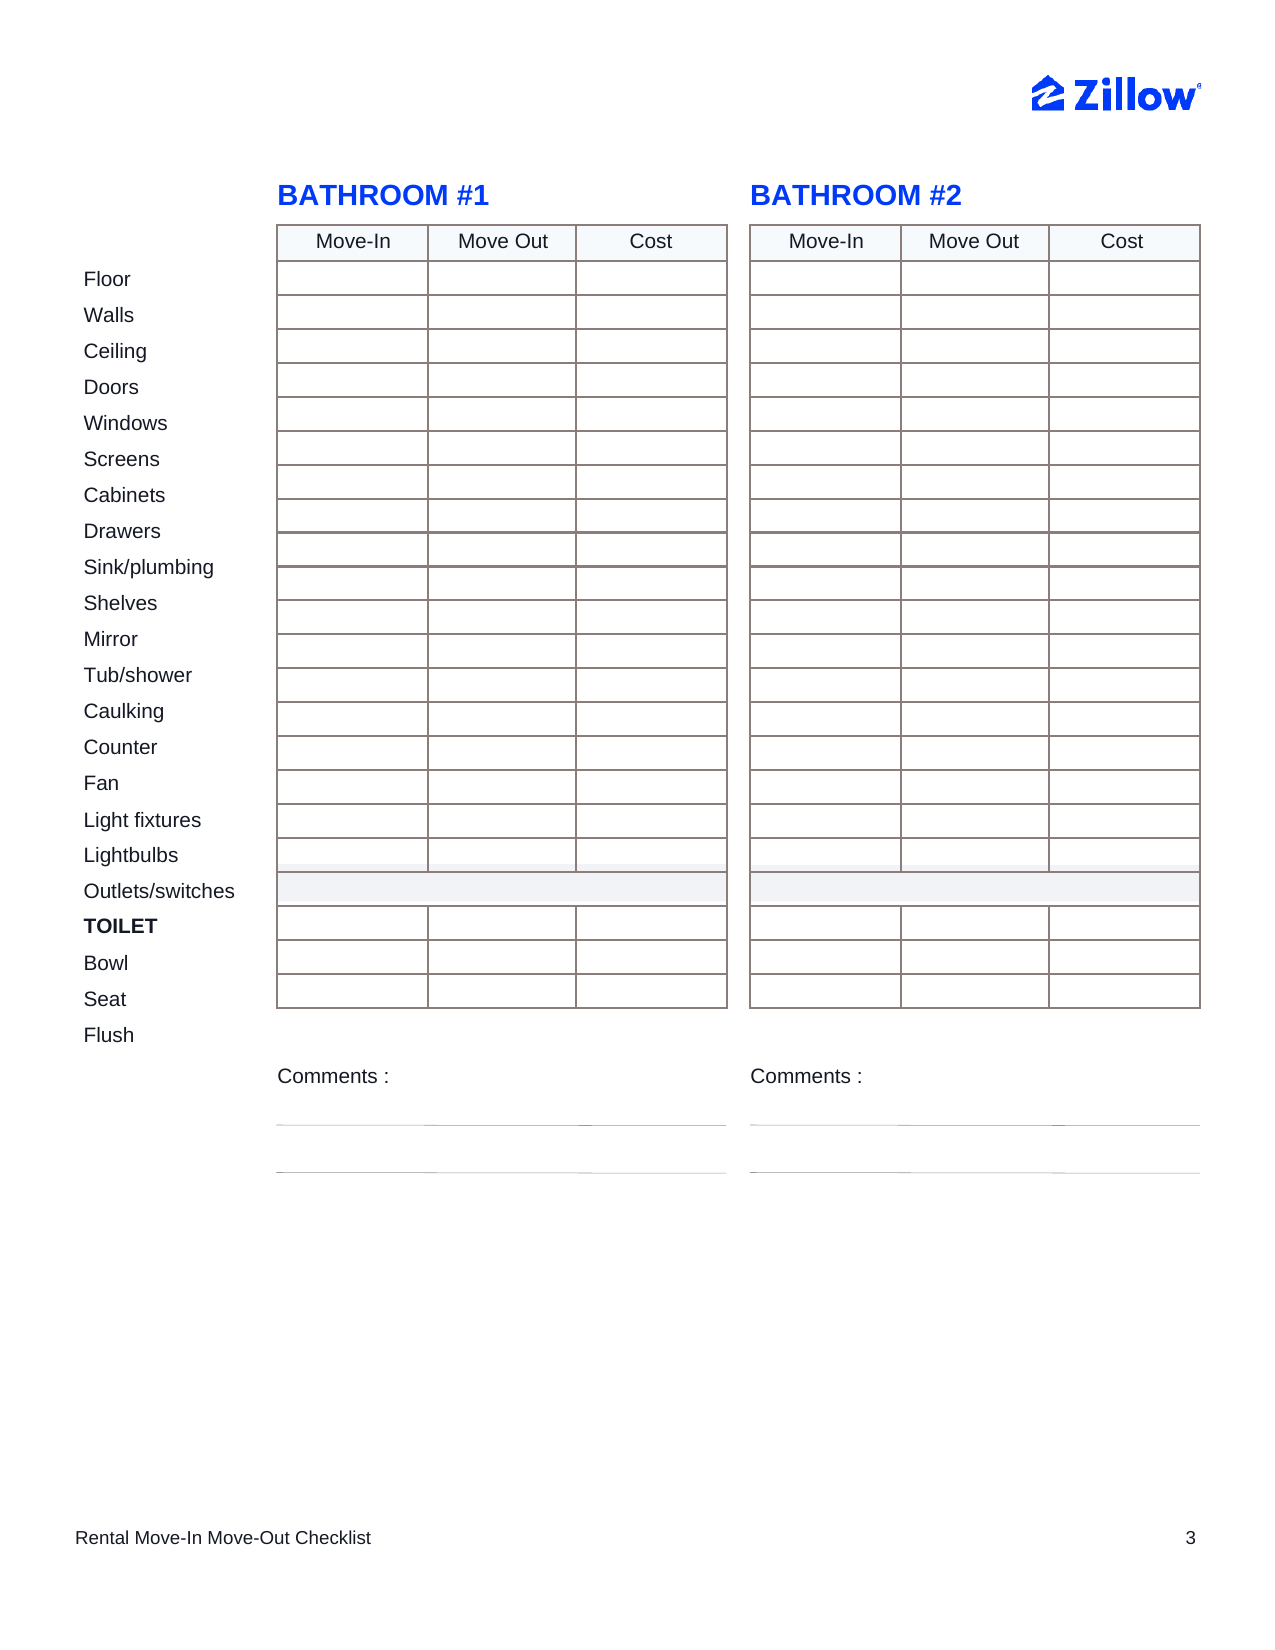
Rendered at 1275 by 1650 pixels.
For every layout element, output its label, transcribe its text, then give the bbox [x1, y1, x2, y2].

text Sink/plumbing [83, 555, 239, 579]
table_cell [1050, 432, 1199, 463]
table_cell [429, 364, 575, 396]
table_cell [1050, 907, 1199, 939]
table_cell [1050, 601, 1199, 633]
table_cell [429, 253, 575, 260]
text Doors [83, 375, 239, 399]
table_cell [429, 534, 575, 565]
table_cell [902, 500, 1048, 531]
table_header Move Out [902, 226, 1048, 253]
text Ceiling [83, 339, 239, 363]
table_cell [1050, 669, 1199, 701]
table_cell [278, 253, 427, 260]
table_cell [1050, 771, 1199, 803]
text Bowl [83, 951, 239, 974]
table_cell [1050, 975, 1199, 1007]
table_header Cost [1050, 226, 1199, 253]
text Shelves [83, 591, 239, 615]
table_cell [751, 703, 900, 735]
table_cell [577, 398, 726, 429]
table_cell [429, 737, 575, 769]
table_cell [751, 262, 900, 294]
table_cell [278, 771, 427, 803]
text Cabinets [83, 483, 239, 507]
table_cell [577, 500, 726, 531]
table_cell [751, 398, 900, 429]
table_cell [577, 534, 726, 565]
table_cell [751, 253, 900, 260]
table_cell [902, 364, 1048, 396]
table_cell [278, 568, 427, 599]
table_cell [902, 534, 1048, 565]
table_cell [751, 805, 900, 837]
table_cell [751, 330, 900, 362]
table_cell [1050, 330, 1199, 362]
table_cell [577, 262, 726, 294]
table_cell [1049, 873, 1199, 905]
text Counter [83, 735, 239, 759]
table_cell [751, 601, 900, 633]
table_cell [278, 330, 427, 362]
table_cell [751, 296, 900, 328]
table_cell [902, 703, 1048, 735]
table_cell [577, 364, 726, 396]
picture [1031, 74, 1202, 111]
text Windows [83, 411, 239, 435]
table_cell [429, 601, 575, 633]
table_header Move-In [278, 226, 427, 253]
table_cell [429, 432, 575, 463]
table_cell [577, 839, 726, 871]
table_cell [751, 975, 900, 1007]
table_cell [278, 873, 428, 905]
text Comments : [750, 1064, 862, 1088]
table_cell [1050, 737, 1199, 769]
table_cell [1050, 568, 1199, 599]
table_header Cost [577, 226, 726, 253]
table_cell [429, 669, 575, 701]
table_cell [278, 296, 427, 328]
text Seat [83, 987, 239, 1011]
table_cell [278, 601, 427, 633]
table_cell [751, 873, 901, 905]
table_cell [1050, 466, 1199, 497]
table_cell [902, 805, 1048, 837]
table_cell [902, 669, 1048, 701]
table_cell [278, 805, 427, 837]
table_cell [278, 941, 427, 973]
table_cell [429, 330, 575, 362]
text Drawers [83, 519, 239, 543]
text Walls [83, 303, 239, 327]
table_cell [902, 601, 1048, 633]
table_cell [577, 771, 726, 803]
table_cell [902, 635, 1048, 667]
table_cell [902, 568, 1048, 599]
table_cell [278, 737, 427, 769]
table_cell [1050, 635, 1199, 667]
table_cell [1050, 839, 1199, 871]
table_cell [902, 432, 1048, 463]
table_cell [901, 873, 1049, 905]
table_cell [429, 975, 575, 1007]
text TOILET [83, 914, 239, 938]
table_cell [751, 500, 900, 531]
table_cell [1050, 534, 1199, 565]
table_cell [429, 941, 575, 973]
table_cell [429, 635, 575, 667]
table_cell [751, 534, 900, 565]
table_cell [577, 253, 726, 260]
table_cell [1050, 941, 1199, 973]
table_cell [1050, 296, 1199, 328]
table_header Move Out [429, 226, 575, 253]
table_cell [577, 805, 726, 837]
table_cell [576, 873, 726, 905]
table_cell [1050, 398, 1199, 429]
table_cell [1050, 500, 1199, 531]
table_cell [577, 601, 726, 633]
table_cell [751, 466, 900, 497]
table_cell [902, 330, 1048, 362]
table_cell [1050, 262, 1199, 294]
table_cell [428, 873, 576, 905]
table_cell [902, 262, 1048, 294]
table_cell [278, 398, 427, 429]
table_cell [429, 907, 575, 939]
table_cell [751, 941, 900, 973]
table_cell [577, 296, 726, 328]
table_cell [751, 568, 900, 599]
table_cell [429, 262, 575, 294]
table_cell [429, 771, 575, 803]
table_cell [577, 941, 726, 973]
table_cell [751, 432, 900, 463]
table_cell [577, 466, 726, 497]
table_cell [902, 253, 1048, 260]
table_cell [278, 500, 427, 531]
table_cell [278, 534, 427, 565]
table_cell [902, 466, 1048, 497]
table_cell [278, 669, 427, 701]
text Mirror [83, 627, 239, 651]
table_cell [577, 703, 726, 735]
table_cell [751, 839, 900, 871]
table_cell [577, 330, 726, 362]
table_cell [278, 432, 427, 463]
text Floor [83, 267, 239, 291]
table_cell [278, 839, 427, 871]
table_cell [751, 364, 900, 396]
table_cell [429, 805, 575, 837]
table_cell [902, 737, 1048, 769]
table_cell [902, 941, 1048, 973]
table_cell [577, 907, 726, 939]
table_cell [429, 839, 575, 871]
table_cell [751, 635, 900, 667]
table_cell [1050, 364, 1199, 396]
table_cell [278, 703, 427, 735]
text Light fixtures Lightbulbs Outlets/switches [83, 808, 239, 903]
table_cell [902, 907, 1048, 939]
table_cell [577, 669, 726, 701]
table_cell [751, 669, 900, 701]
text BATHROOM #1 [277, 178, 727, 212]
text Fan [83, 771, 239, 795]
table_cell [577, 737, 726, 769]
table_cell [429, 500, 575, 531]
table_cell [1050, 703, 1199, 735]
table_cell [902, 975, 1048, 1007]
table_cell [577, 975, 726, 1007]
table_cell [902, 296, 1048, 328]
table_cell [902, 398, 1048, 429]
table_cell [278, 364, 427, 396]
table_cell [429, 398, 575, 429]
table_cell [577, 635, 726, 667]
text Tub/shower [83, 663, 239, 687]
table_cell [577, 568, 726, 599]
table_cell [577, 432, 726, 463]
table_cell [751, 771, 900, 803]
table_cell [751, 907, 900, 939]
table_cell [1050, 805, 1199, 837]
table_cell [429, 703, 575, 735]
table_cell [278, 907, 427, 939]
text Rental Move-In Move-Out Checklist 3 [75, 1527, 1200, 1548]
text BATHROOM #2 [750, 178, 1200, 212]
table_cell [278, 635, 427, 667]
text Caulking [83, 699, 239, 723]
table_cell [751, 737, 900, 769]
table_cell [278, 466, 427, 497]
table_cell [278, 262, 427, 294]
table_cell [902, 839, 1048, 871]
text Comments : [277, 1064, 675, 1088]
text Screens [83, 447, 239, 471]
table_cell [278, 975, 427, 1007]
table_cell [429, 466, 575, 497]
table_header Move-In [751, 226, 900, 253]
table_cell [429, 296, 575, 328]
table_cell [429, 568, 575, 599]
table_cell [1050, 253, 1199, 260]
table_cell [902, 771, 1048, 803]
text Flush [83, 1023, 239, 1047]
